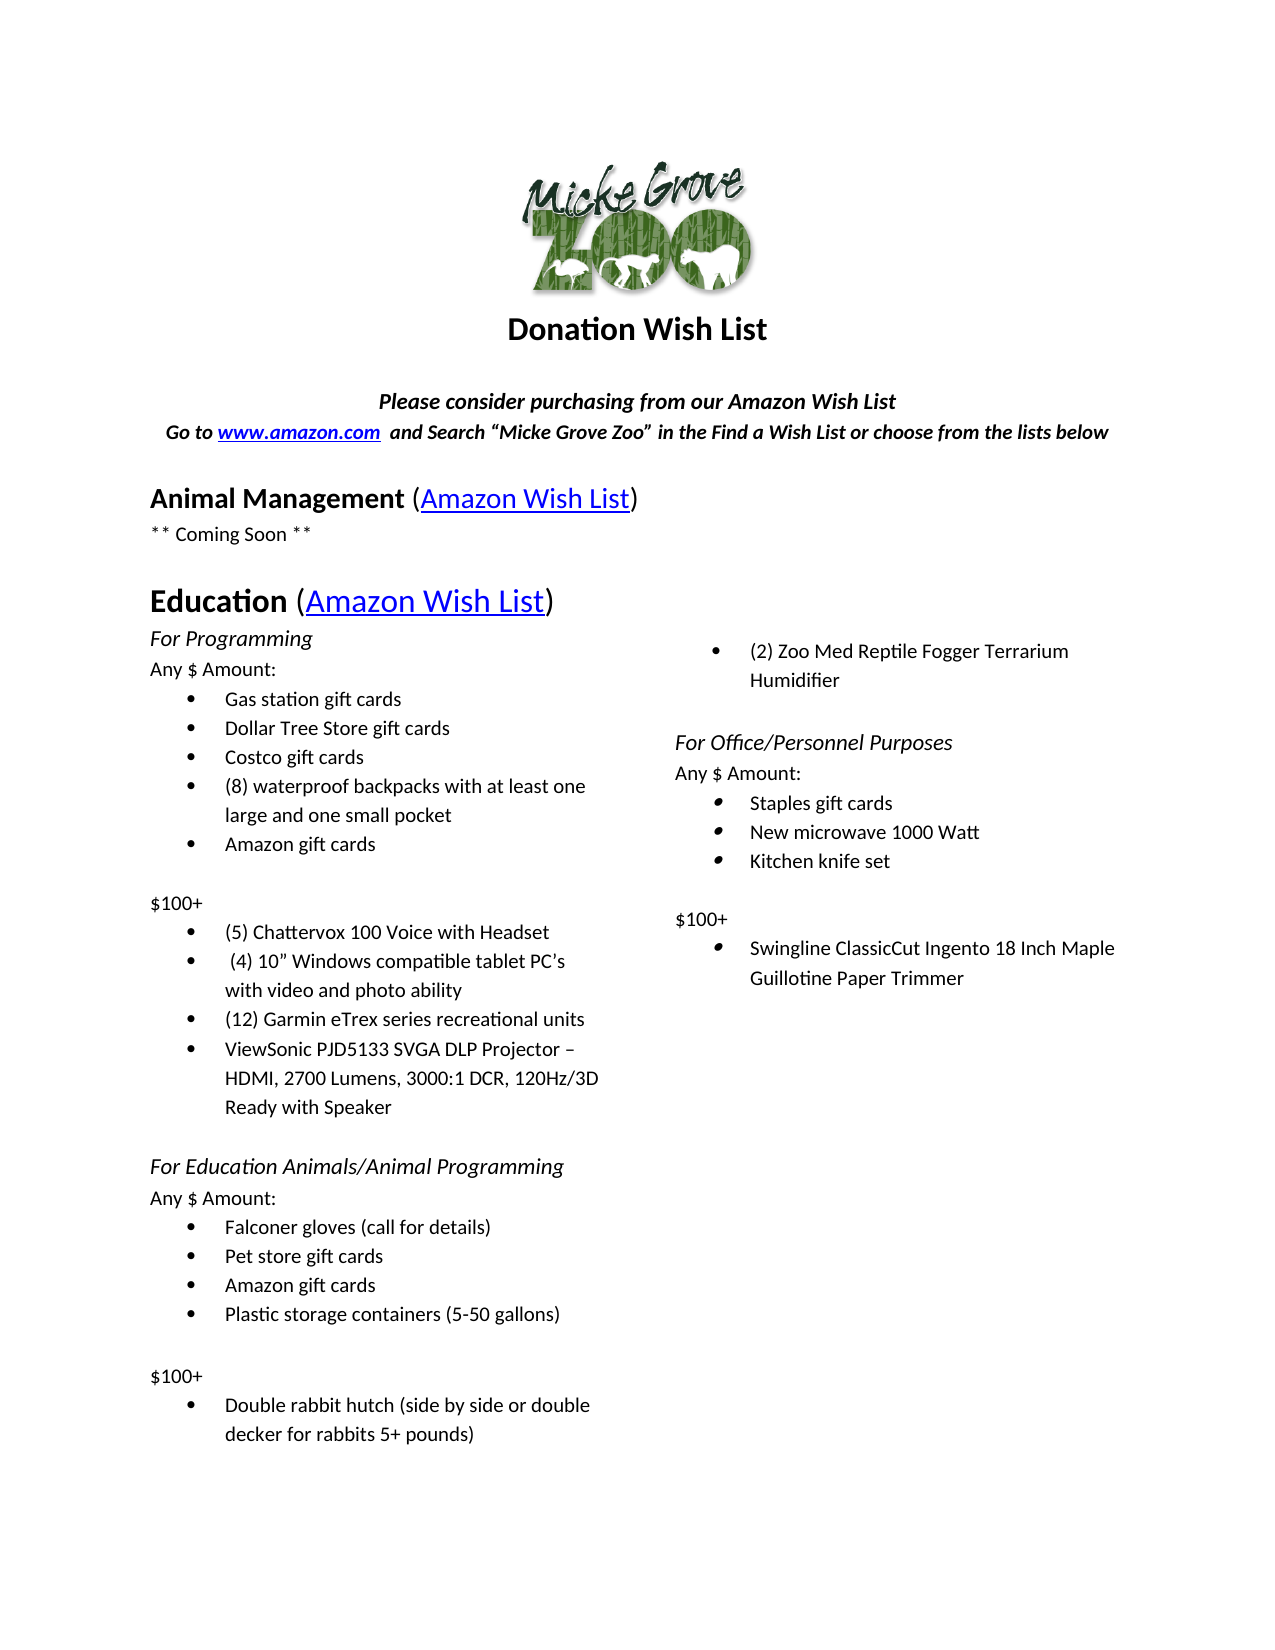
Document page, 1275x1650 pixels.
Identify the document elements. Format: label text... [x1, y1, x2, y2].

text $100+ [150, 890, 600, 915]
list $100+ [675, 906, 1125, 932]
list Staples gift cards [712, 790, 1125, 815]
text Any $ Amount: [675, 761, 1125, 786]
list ViewSonic PJD5133 SVGA DLP Projector – HDMI, 2700 Lumens, 3000:1 DCR, 120Hz/3D Ready with Speaker [187, 1036, 600, 1119]
text $100+ [150, 1363, 600, 1388]
text ** Coming Soon ** [150, 521, 1125, 547]
list New microwave 1000 Watt [712, 819, 1125, 844]
picture [503, 150, 772, 304]
list (2) Zoo Med Reptile Fogger Terrarium Humidifier [712, 638, 1125, 692]
text Donation Wish List [150, 308, 1125, 348]
list (5) Chattervox 100 Voice with Headset [187, 919, 600, 944]
list (4) 10” Windows compatible tablet PC’s with video and photo ability [187, 948, 600, 1003]
list Dollar Tree Store gift cards [187, 715, 600, 740]
list Double rabbit hutch (side by side or double decker for rabbits 5+ pounds) [187, 1392, 600, 1447]
text Education (Amazon Wish List) For Programming [150, 579, 600, 652]
text Any $ Amount: [150, 657, 600, 682]
list Kitchen knife set [712, 848, 1125, 873]
list Falconer gloves (call for details) [187, 1214, 600, 1239]
list Costco gift cards [187, 744, 600, 769]
list Amazon gift cards [187, 1272, 600, 1298]
text Animal Management (Amazon Wish List) [150, 480, 1125, 516]
text Go to www.amazon.com and Search “Micke Grove Zoo” in the Find a Wish List or choose from the lists below [150, 419, 1125, 444]
list Amazon gift cards [187, 832, 600, 857]
list Gas station gift cards [187, 686, 600, 711]
text Any $ Amount: [150, 1185, 600, 1210]
text Please consider purchasing from our Amazon Wish List [150, 387, 1125, 415]
list Swingline ClassicCut Ingento 18 Inch Maple Guillotine Paper Trimmer [712, 936, 1125, 990]
list Pet store gift cards [187, 1243, 600, 1268]
text For Education Animals/Animal Programming [150, 1152, 600, 1181]
list (8) waterproof backpacks with at least one large and one small pocket [187, 773, 600, 828]
text For Office/Personnel Purposes [675, 728, 1125, 756]
list Plastic storage containers (5-50 gallons) [187, 1301, 600, 1359]
list (12) Garmin eTrex series recreational units [187, 1007, 600, 1032]
